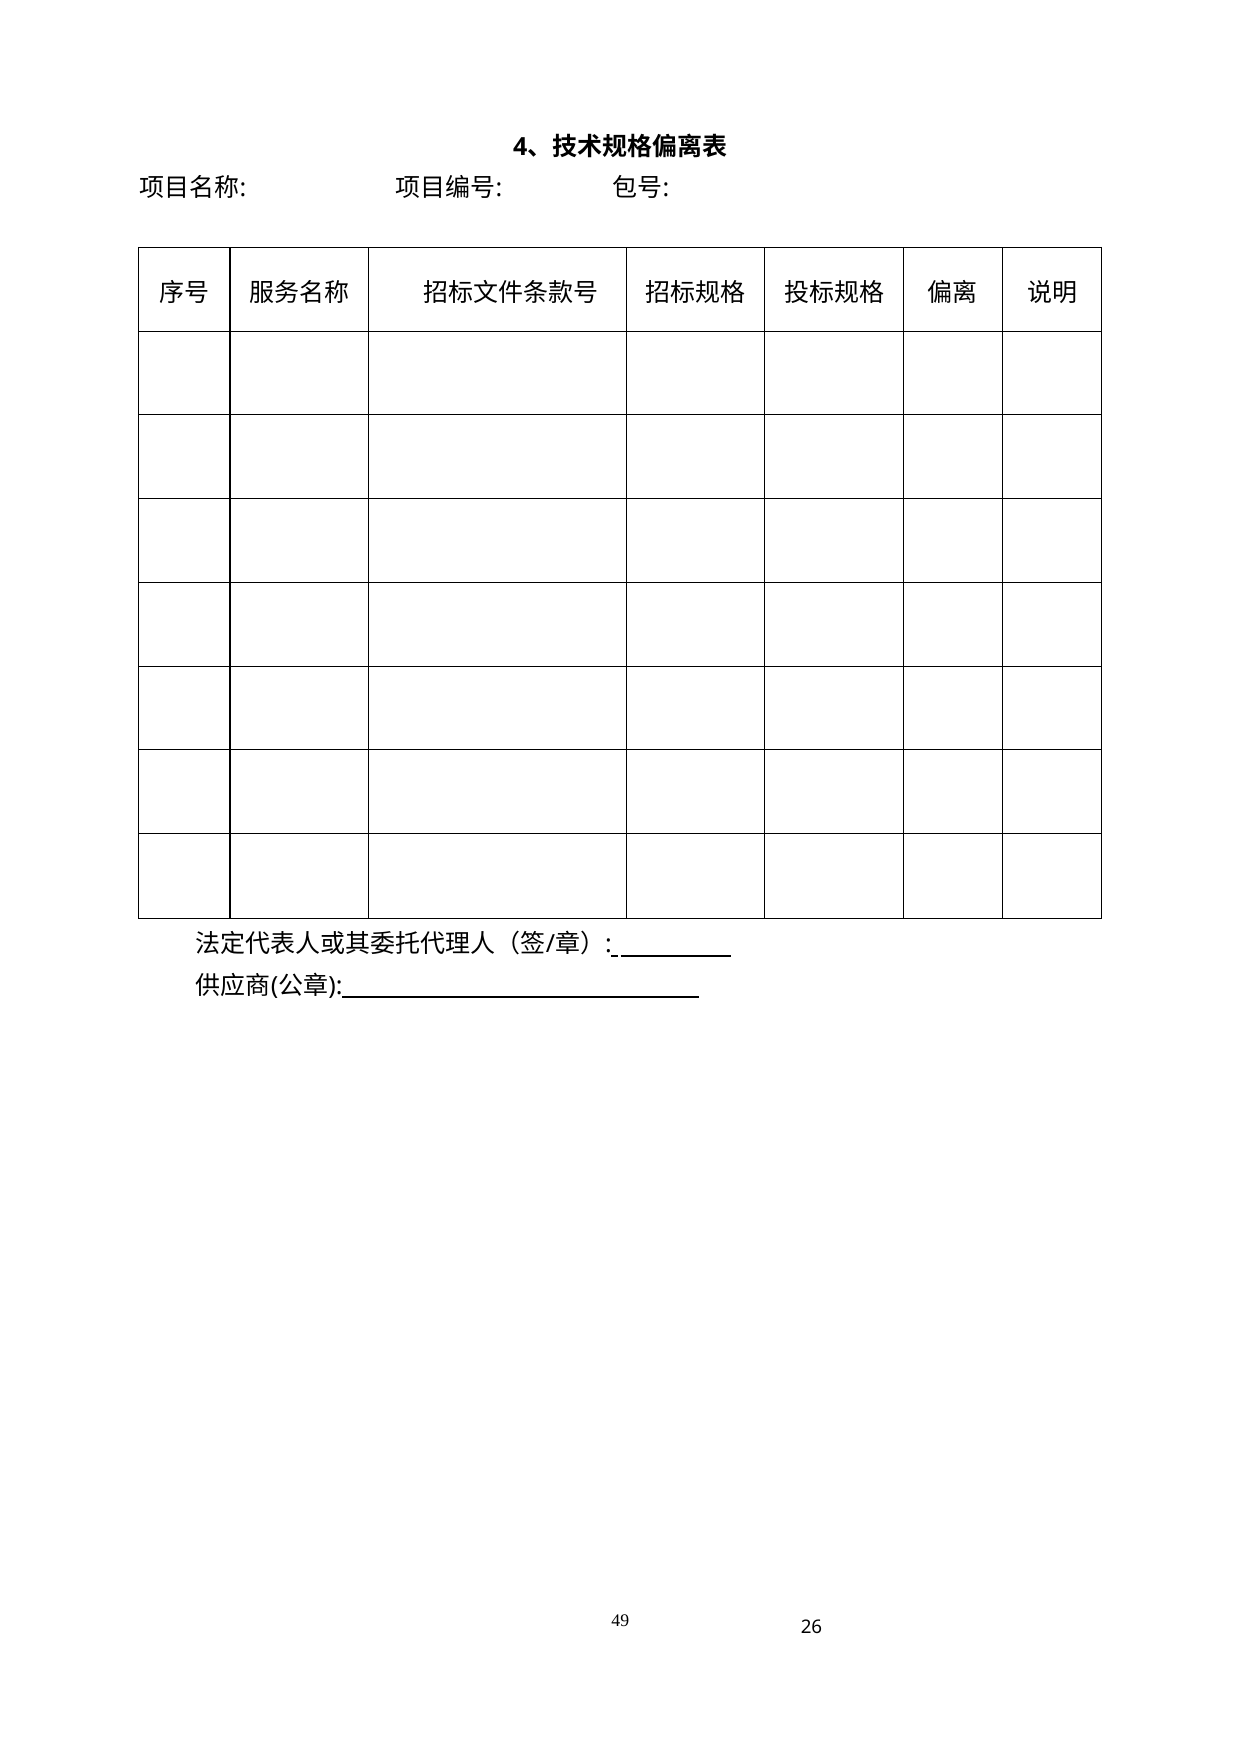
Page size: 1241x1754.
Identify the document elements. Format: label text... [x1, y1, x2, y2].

table_header 投标规格 [765, 248, 903, 331]
table_cell [1003, 499, 1101, 582]
table_cell [139, 834, 229, 918]
table_header 服务名称 [231, 248, 368, 331]
table_cell [369, 667, 626, 749]
table_cell [627, 332, 764, 414]
table_cell [139, 499, 229, 582]
table_cell [231, 499, 368, 582]
table_cell [627, 750, 764, 833]
table_cell [765, 415, 903, 498]
table_cell [369, 583, 626, 666]
table_cell [1003, 750, 1101, 833]
table_cell [765, 750, 903, 833]
table_cell [904, 499, 1002, 582]
table_cell [139, 667, 229, 749]
table_cell [904, 667, 1002, 749]
table_cell [627, 583, 764, 666]
table_cell [231, 667, 368, 749]
table_cell [369, 332, 626, 414]
table_cell [369, 415, 626, 498]
table_cell [1003, 415, 1101, 498]
table_cell [231, 834, 368, 918]
table_header 说明 [1003, 248, 1101, 331]
table_cell [231, 415, 368, 498]
table_cell [1003, 332, 1101, 414]
table_cell [231, 750, 368, 833]
table_cell [627, 834, 764, 918]
table_cell [139, 332, 229, 414]
table_cell [139, 583, 229, 666]
table_header 偏离 [904, 248, 1002, 331]
table_cell [231, 583, 368, 666]
text 法定代表人或其委托代理人（签/章）: [196, 919, 1101, 961]
table_header 招标规格 [627, 248, 764, 331]
table_cell [139, 415, 229, 498]
table_cell [1003, 667, 1101, 749]
table_cell [231, 332, 368, 414]
table_cell [765, 834, 903, 918]
table_cell [369, 499, 626, 582]
text 供应商(公章): [196, 961, 1101, 1003]
table_cell [369, 750, 626, 833]
text 4、技术规格偏离表 [139, 122, 1101, 163]
table_cell [765, 499, 903, 582]
table_cell [627, 499, 764, 582]
table_cell [904, 415, 1002, 498]
table_cell [627, 415, 764, 498]
text 项目名称: 项目编号: 包号: [139, 163, 1101, 205]
table_cell [1003, 583, 1101, 666]
table_cell [369, 834, 626, 918]
table_cell [765, 667, 903, 749]
table_cell [627, 667, 764, 749]
table_cell [904, 583, 1002, 666]
table_cell [139, 750, 229, 833]
table_cell [765, 583, 903, 666]
table_cell [765, 332, 903, 414]
table_header 招标文件条款号 [369, 248, 626, 331]
table_cell [904, 834, 1002, 918]
table_cell [1003, 834, 1101, 918]
table_cell [904, 750, 1002, 833]
table_header 序号 [139, 248, 229, 331]
table_cell [904, 332, 1002, 414]
